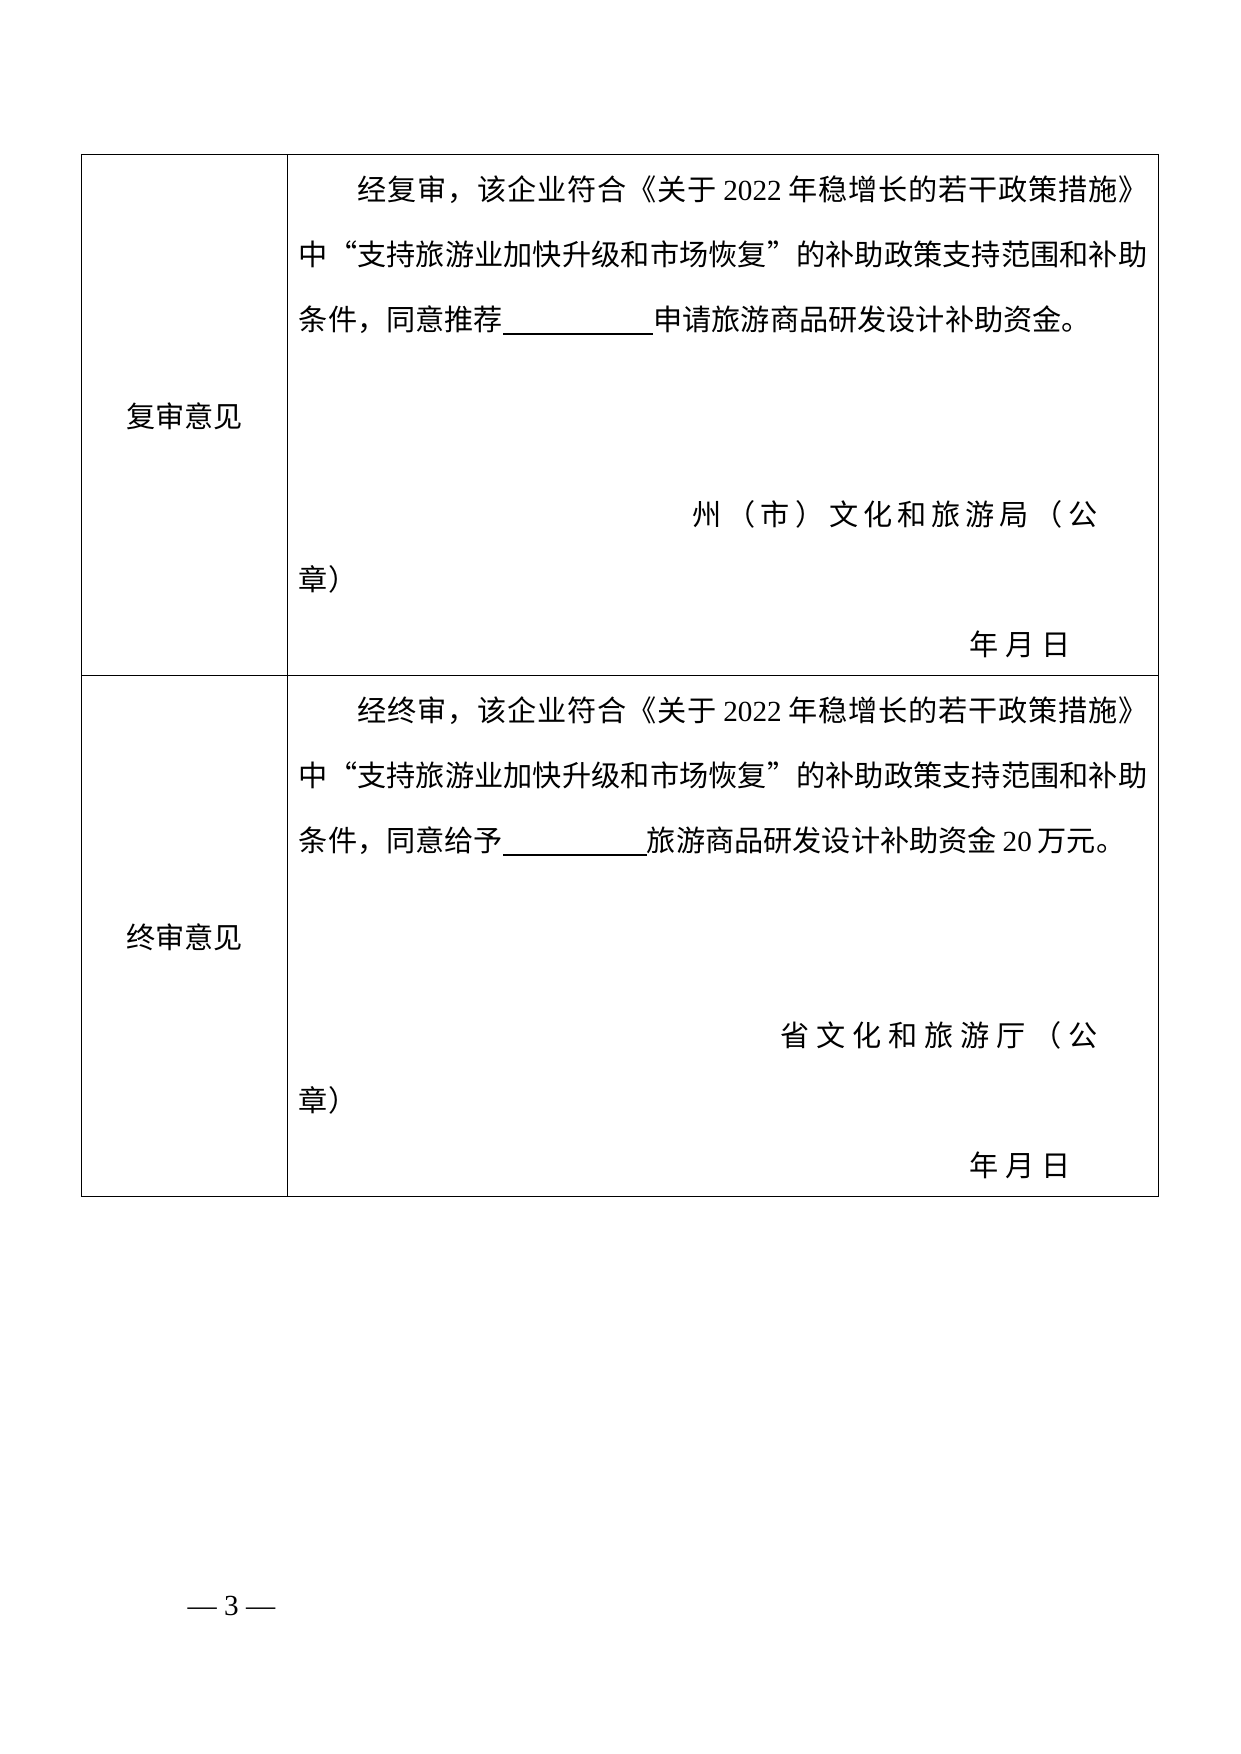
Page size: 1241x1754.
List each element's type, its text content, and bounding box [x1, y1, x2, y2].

table_cell 经复审，该企业符合《关于2022年稳增长的若干政策措施》中“支持旅游业加快升级和市场恢复”的补助政策支持范围和补助条件，同意推荐 申请旅游商品研发设计补助资金。 州（市）文化和旅游局（公章） 年 月 日 [288, 155, 1158, 675]
table_cell 终审意见 [82, 676, 287, 1196]
table_cell 复审意见 [82, 155, 287, 675]
table_cell 经终审，该企业符合《关于2022年稳增长的若干政策措施》中“支持旅游业加快升级和市场恢复”的补助政策支持范围和补助条件，同意给予 旅游商品研发设计补助资金20万元。 省文化和旅游厅（公章） 年 月 日 [288, 676, 1158, 1196]
